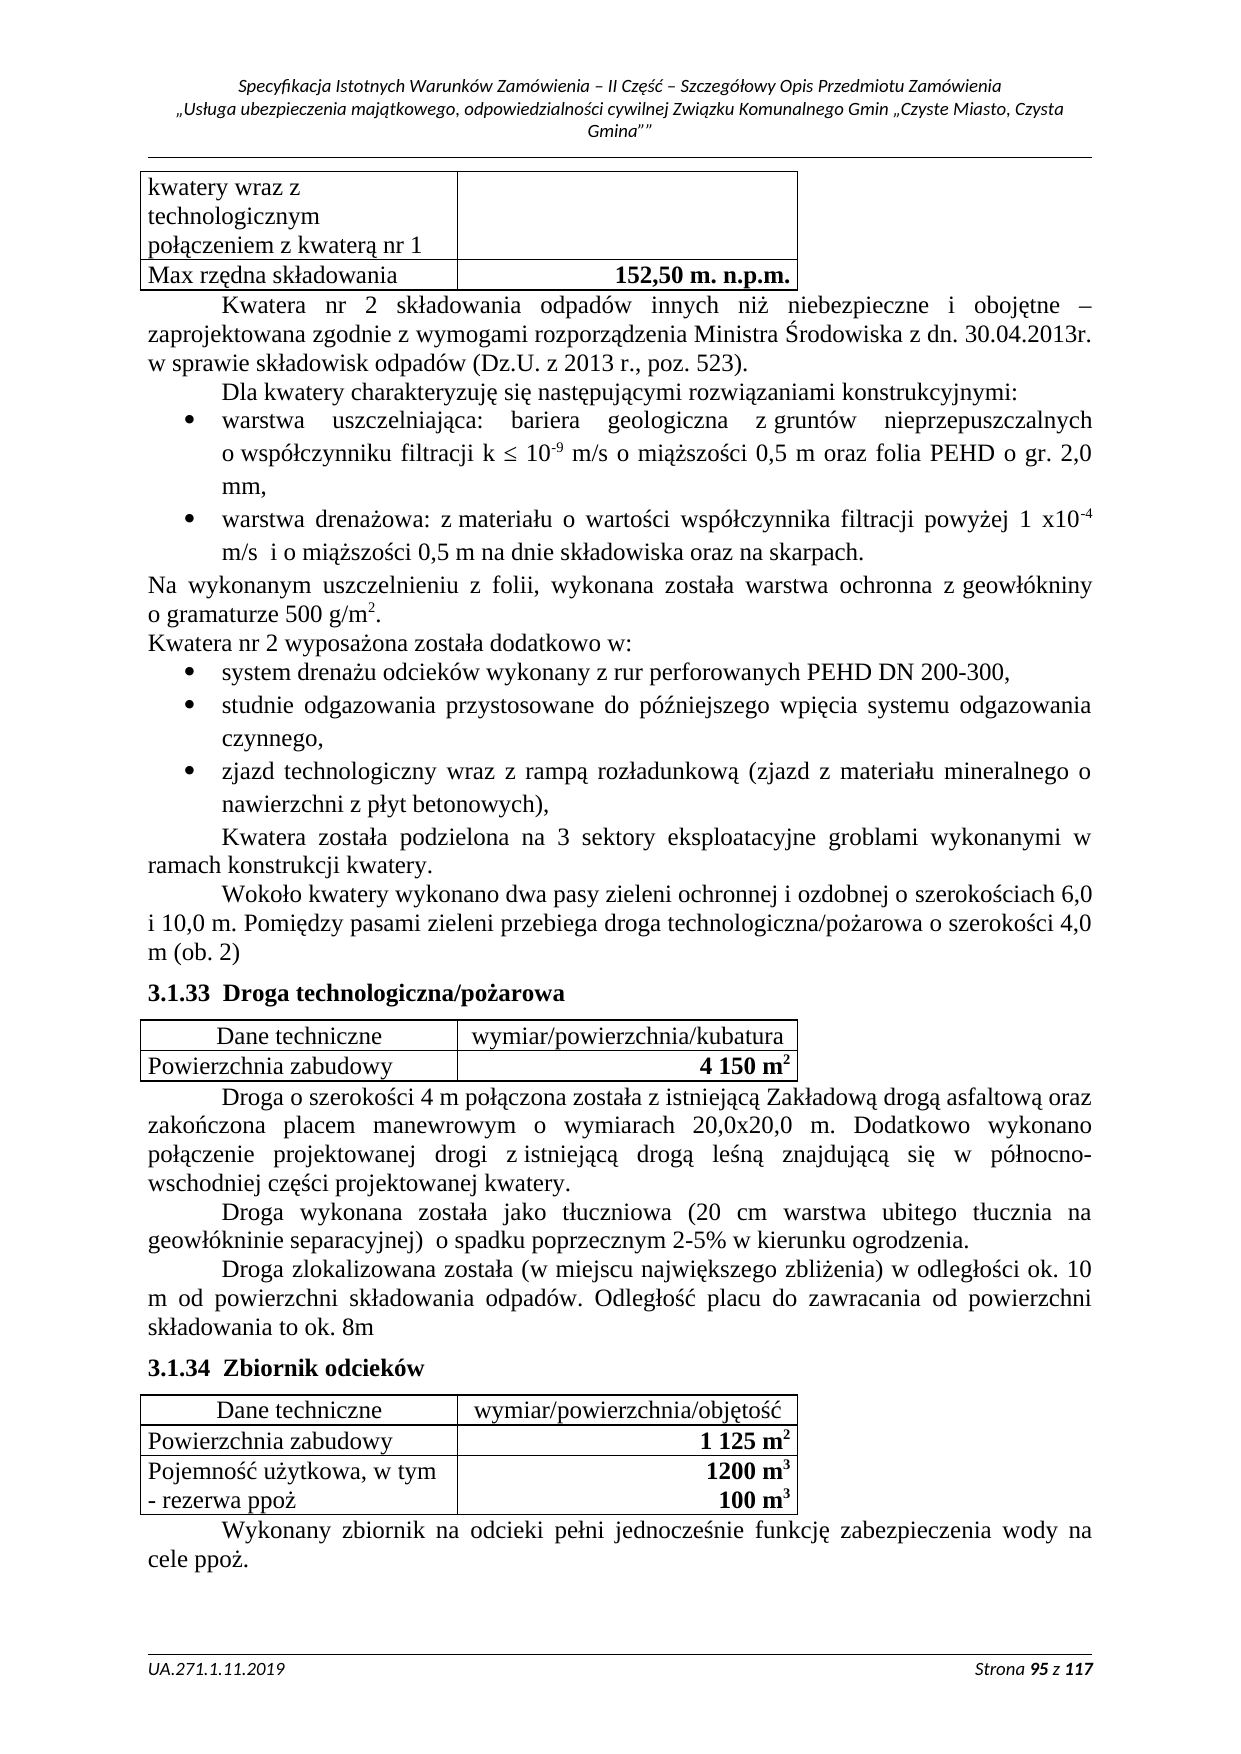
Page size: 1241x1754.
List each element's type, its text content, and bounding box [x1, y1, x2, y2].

list warstwa drenażowa: z materiału o wartości współczynnika filtracji powyżej 1 x10-4 m/s i o miąższości na dnie składowiska oraz na skarpach. [185, 504, 1092, 566]
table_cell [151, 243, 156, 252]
text Kwatera została podzielona na 3 sektory eksploatacyjne groblami wykonanymi w ramach konstrukcji kwatery. [148, 822, 1092, 879]
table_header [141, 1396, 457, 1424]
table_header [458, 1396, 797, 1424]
list studnie odgazowania przystosowane do późniejszego wpięcia systemu odgazowania czynnego, [185, 690, 1092, 752]
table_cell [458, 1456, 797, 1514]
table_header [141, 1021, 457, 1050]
text Droga wykonana została jako tłuczniowa ( warstwa ubitego tłucznia na geowłókninie separacyjnej) o spadku poprzecznym 2-5% w kierunku ogrodzenia. [148, 1197, 1092, 1254]
list warstwa uszczelniająca: bariera geologiczna z gruntów nieprzepuszczalnych o współczynniku filtracji k ≤ 10-9 m/s o miąższości oraz folia PEHD o gr. , [185, 405, 1092, 500]
text Wykonany zbiornik na odcieki pełni jednocześnie funkcję zabezpieczenia wody na cele ppoż. [148, 1515, 1092, 1573]
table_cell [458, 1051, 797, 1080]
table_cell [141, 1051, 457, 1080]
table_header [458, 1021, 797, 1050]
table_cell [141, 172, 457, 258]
list system drenażu odcieków wykonany z rur perforowanych PEHD DN 200-300, [185, 657, 1092, 686]
text Wokoło kwatery wykonano dwa pasy zieleni ochronnej i ozdobnej o szerokościach 6,0 i . Pomiędzy pasami zieleni przebiega droga technologiczna/pożarowa o szerokości (ob. 2) [148, 879, 1092, 966]
list 3.1.34 Zbiornik odcieków [148, 1353, 1092, 1382]
text Kwatera nr 2 składowania odpadów innych niż niebezpieczne i obojętne – zaprojektowana zgodnie z wymogami rozporządzenia Ministra Środowiska z dn. 30.04.2013r. w sprawie składowisk odpadów (Dz.U. z 2013 r., poz. 523). [148, 290, 1092, 377]
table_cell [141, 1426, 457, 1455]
text Kwatera nr 2 wyposażona została dodatkowo w: [148, 628, 1092, 657]
list 3.1.33 Droga technologiczna/pożarowa [148, 978, 1092, 1007]
text Dla kwatery charakteryzuję się następującymi rozwiązaniami konstrukcyjnymi: [148, 377, 1092, 405]
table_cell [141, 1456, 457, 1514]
text Droga o szerokości połączona została z istniejącą Zakładową drogą asfaltową oraz zakończona placem manewrowym o wymiarach 20,0x20,0 m. Dodatkowo wykonano połączenie projektowanej drogi z istniejącą drogą leśną znajdującą się w północno-wschodniej części projektowanej kwatery. [148, 1082, 1092, 1197]
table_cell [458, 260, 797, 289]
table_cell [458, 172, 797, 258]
list zjazd technologiczny wraz z rampą rozładunkową (zjazd z materiału mineralnego o nawierzchni z płyt betonowych), [185, 756, 1092, 818]
text Droga zlokalizowana została (w miejscu największego zbliżenia) w odległości ok. od powierzchni składowania odpadów. Odległość placu do zawracania od powierzchni składowania to ok. 8m [148, 1254, 1092, 1340]
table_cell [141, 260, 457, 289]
text Na wykonanym uszczelnieniu z folii, wykonana została warstwa ochronna z geowłókniny o gramaturze 500 g/m2. [148, 571, 1092, 628]
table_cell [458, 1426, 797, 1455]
